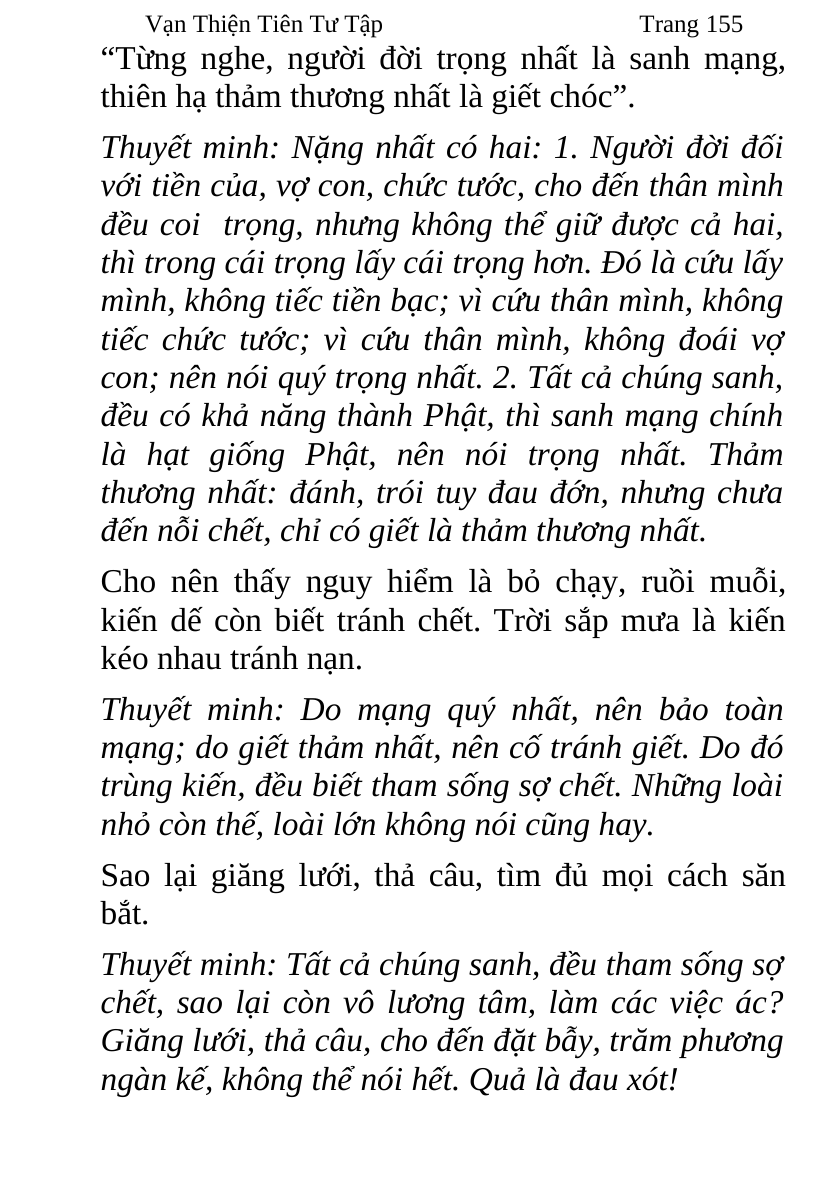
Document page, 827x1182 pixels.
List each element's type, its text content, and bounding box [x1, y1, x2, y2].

text “Từng nghe, người đời trọng nhất là sanh mạng, thiên hạ thảm thương nhất là giết chóc”. [100, 38, 787, 115]
text Thuyết minh: Do mạng quý nhất, nên bảo toàn mạng; do giết thảm nhất, nên cố tránh giết. Do đó trùng kiến, đều biết tham sống sợ chết. Những loài nhỏ còn thế, loài lớn không nói cũng hay. [100, 689, 787, 842]
text Thuyết minh: Nặng nhất có hai: 1. Người đời đối với tiền của, vợ con, chức tước, cho đến thân mình đều coi trọng, nhưng không thể giữ được cả hai, thì trong cái trọng lấy cái trọng hơn. Đó là cứu lấy mình, không tiếc tiền bạc; vì cứu thân mình, không tiếc chức tước; vì cứu thân mình, không đoái vợ con; nên nói quý trọng nhất. 2. Tất cả chúng sanh, đều có khả năng thành Phật, thì sanh mạng chính là hạt giống Phật, nên nói trọng nhất. Thảm thương nhất: đánh, trói tuy đau đớn, nhưng chưa đến nỗi chết, chỉ có giết là thảm thương nhất. [100, 127, 787, 549]
text Cho nên thấy nguy hiểm là bỏ chạy, ruồi muỗi, kiến dế còn biết tránh chết. Trời sắp mưa là kiến kéo nhau tránh nạn. [100, 561, 787, 676]
text Sao lại giăng lưới, thả câu, tìm đủ mọi cách săn bắt. [100, 855, 787, 931]
text Thuyết minh: Tất cả chúng sanh, đều tham sống sợ chết, sao lại còn vô lương tâm, làm các việc ác? Giăng lưới, thả câu, cho đến đặt bẫy, trăm phương ngàn kế, không thể nói hết. Quả là đau xót! [100, 944, 787, 1097]
